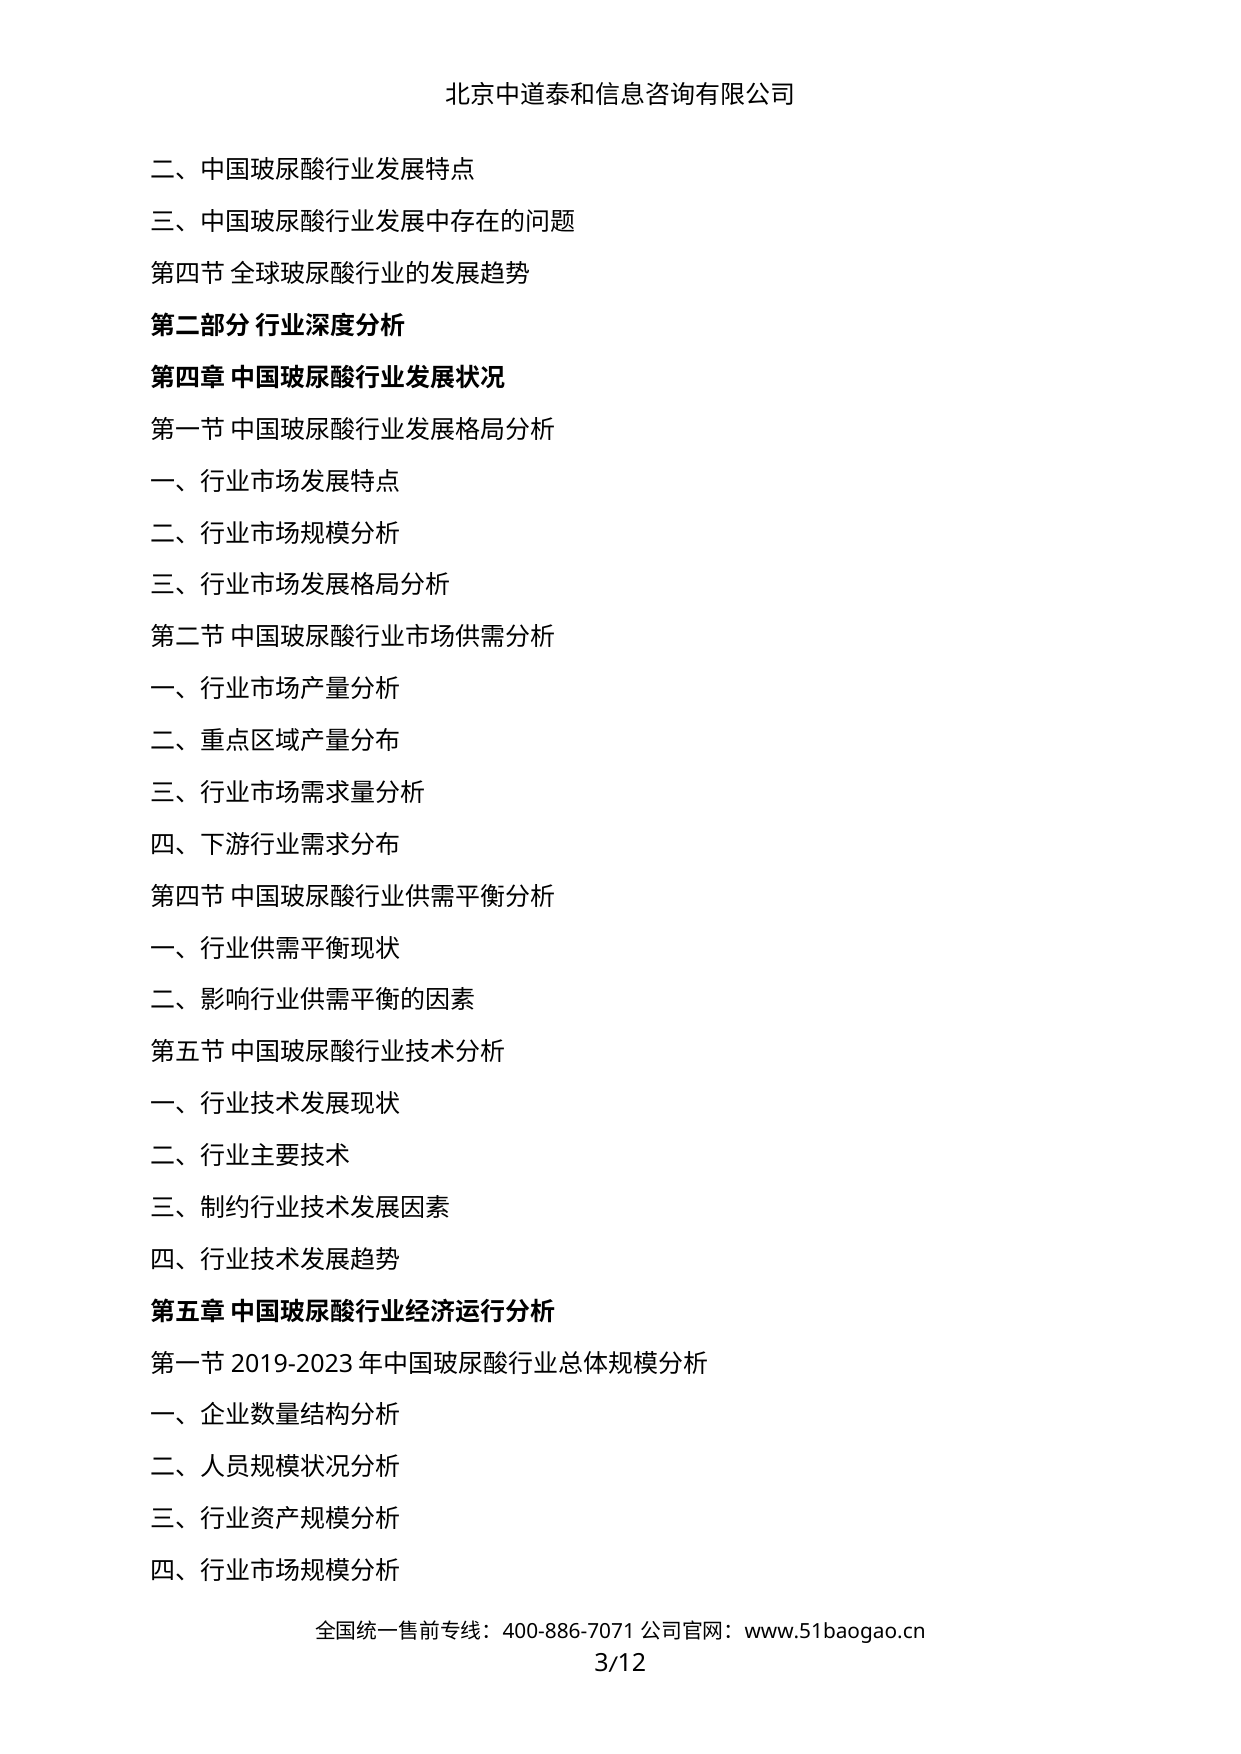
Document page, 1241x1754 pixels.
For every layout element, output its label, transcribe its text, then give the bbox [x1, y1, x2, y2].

text 二、中国玻尿酸行业发展特点 [150, 150, 1090, 186]
text 一、行业市场发展特点 [150, 461, 1090, 497]
text 第一节 中国玻尿酸行业发展格局分析 [150, 409, 1090, 446]
text 第二节 中国玻尿酸行业市场供需分析 [150, 617, 1090, 653]
text 第一节 2019-2023年中国玻尿酸行业总体规模分析 [150, 1343, 1090, 1379]
text 三、中国玻尿酸行业发展中存在的问题 [150, 202, 1090, 238]
text 第二部分 行业深度分析 [150, 306, 1090, 342]
text 二、重点区域产量分布 [150, 721, 1090, 757]
text 四、行业技术发展趋势 [150, 1239, 1090, 1276]
text 二、行业主要技术 [150, 1136, 1090, 1172]
text 四、行业市场规模分析 [150, 1551, 1090, 1587]
text 一、企业数量结构分析 [150, 1395, 1090, 1431]
text 第四节 中国玻尿酸行业供需平衡分析 [150, 876, 1090, 912]
text 第五节 中国玻尿酸行业技术分析 [150, 1032, 1090, 1068]
text 一、行业市场产量分析 [150, 669, 1090, 705]
text 第四章 中国玻尿酸行业发展状况 [150, 357, 1090, 394]
text 第四节 全球玻尿酸行业的发展趋势 [150, 254, 1090, 290]
text 三、行业资产规模分析 [150, 1499, 1090, 1535]
text 二、影响行业供需平衡的因素 [150, 980, 1090, 1016]
text 三、行业市场发展格局分析 [150, 565, 1090, 601]
text 二、人员规模状况分析 [150, 1447, 1090, 1483]
text 一、行业技术发展现状 [150, 1084, 1090, 1120]
text 一、行业供需平衡现状 [150, 928, 1090, 964]
text 二、行业市场规模分析 [150, 513, 1090, 549]
text 四、下游行业需求分布 [150, 824, 1090, 861]
text 三、行业市场需求量分析 [150, 772, 1090, 809]
text 三、制约行业技术发展因素 [150, 1187, 1090, 1224]
text 第五章 中国玻尿酸行业经济运行分析 [150, 1291, 1090, 1327]
